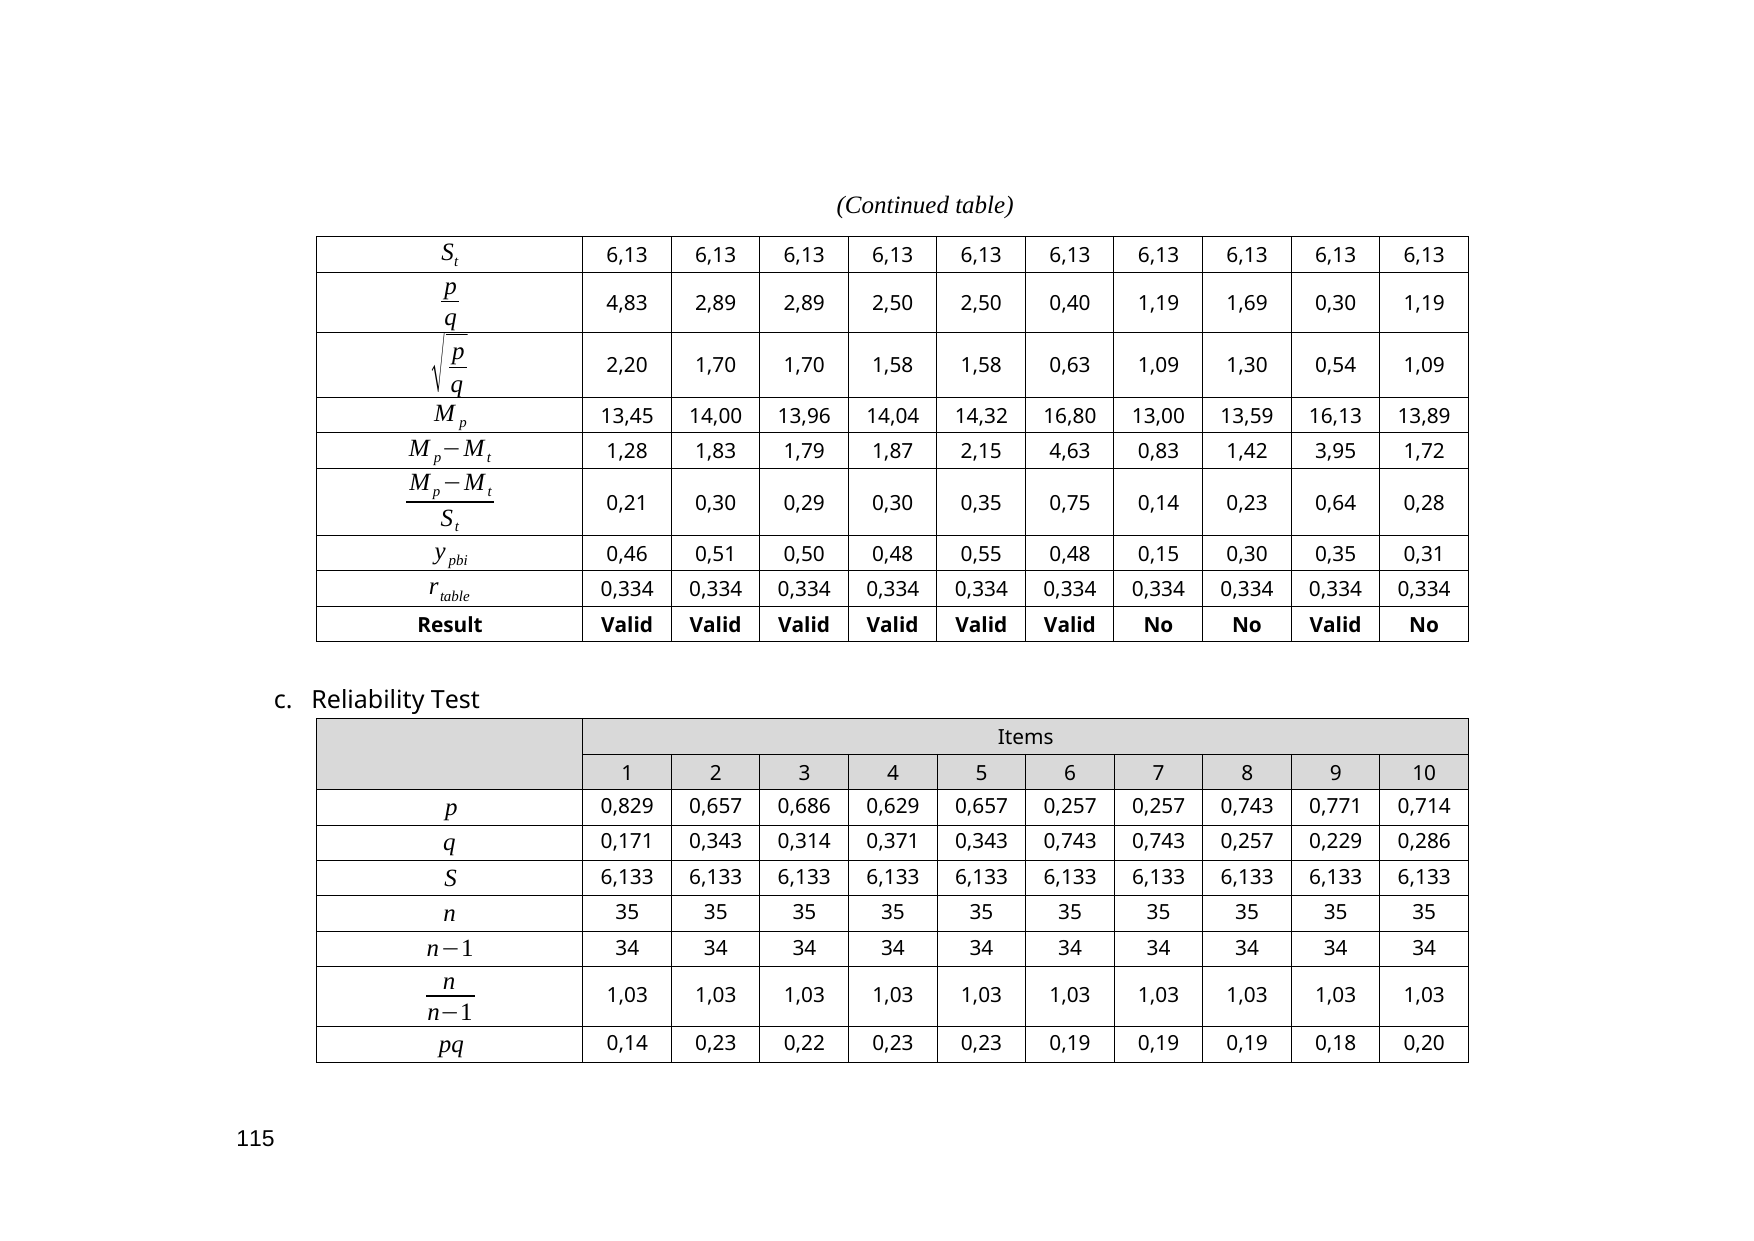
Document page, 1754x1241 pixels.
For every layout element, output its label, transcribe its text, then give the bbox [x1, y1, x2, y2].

table_cell 6,13 [1203, 237, 1291, 272]
table_cell No [1114, 607, 1202, 641]
table_cell 2,50 [937, 273, 1025, 332]
table_cell Valid [849, 607, 936, 641]
table_cell 6,133 [849, 861, 937, 895]
table_cell 13,96 [760, 398, 848, 432]
table_cell 34 [672, 932, 759, 966]
table_cell 4,83 [583, 273, 671, 332]
table_cell 0,343 [672, 826, 759, 860]
table_cell 1,03 [672, 967, 759, 1026]
table_cell 1,79 [760, 433, 848, 468]
table_cell [317, 469, 582, 535]
table_cell 2,89 [760, 273, 848, 332]
table_cell [317, 398, 582, 432]
table_cell 6,133 [672, 861, 759, 895]
table_cell Valid [1292, 607, 1379, 641]
table_cell 1,70 [760, 333, 848, 397]
table_cell 0,334 [672, 571, 759, 606]
table_cell 35 [583, 896, 671, 931]
table_cell 2,89 [672, 273, 759, 332]
table_cell 0,334 [760, 571, 848, 606]
table_cell 1,72 [1380, 433, 1468, 468]
table_cell 0,30 [1292, 273, 1379, 332]
table_cell 1,70 [672, 333, 759, 397]
table_cell 3 [760, 755, 848, 789]
table_cell 1,09 [1114, 333, 1202, 397]
table_cell 0,743 [1203, 790, 1291, 824]
table_cell 2 [672, 755, 759, 789]
table_cell [317, 433, 582, 468]
table_cell 0,15 [1114, 536, 1202, 570]
table_cell 34 [1380, 932, 1468, 966]
table_cell 6,13 [1026, 237, 1113, 272]
table_cell 0,23 [672, 1027, 759, 1062]
table_cell 1,69 [1203, 273, 1291, 332]
table_cell 6,133 [1115, 861, 1202, 895]
table_cell 0,51 [672, 536, 759, 570]
table_cell 9 [1292, 755, 1379, 789]
table_cell 0,334 [937, 571, 1025, 606]
table_cell Valid [583, 607, 671, 641]
table_cell 0,334 [849, 571, 936, 606]
table_cell 1,83 [672, 433, 759, 468]
table_cell 0,714 [1380, 790, 1468, 824]
table_cell Valid [937, 607, 1025, 641]
table_cell Valid [760, 607, 848, 641]
table_cell 6,133 [583, 861, 671, 895]
table_cell 0,19 [1115, 1027, 1202, 1062]
table_cell [317, 571, 582, 606]
list Reliability Test [274, 681, 1577, 716]
table_cell 0,35 [1292, 536, 1379, 570]
table_cell 0,19 [1203, 1027, 1291, 1062]
table_cell 6,133 [760, 861, 848, 895]
table_cell 35 [849, 896, 937, 931]
table_cell 35 [1203, 896, 1291, 931]
table_cell 4,63 [1026, 433, 1113, 468]
table_cell 16,80 [1026, 398, 1113, 432]
table_cell 0,171 [583, 826, 671, 860]
table_cell 6,13 [672, 237, 759, 272]
table_cell 0,334 [1292, 571, 1379, 606]
table_cell 1,28 [583, 433, 671, 468]
table_cell 0,14 [583, 1027, 671, 1062]
table_cell 6,133 [1292, 861, 1379, 895]
table_cell 0,23 [849, 1027, 937, 1062]
table_cell 34 [760, 932, 848, 966]
table_cell 1,03 [1115, 967, 1202, 1026]
table_cell 35 [760, 896, 848, 931]
table_cell 0,21 [583, 469, 671, 535]
table_cell 0,686 [760, 790, 848, 824]
table_cell 16,13 [1292, 398, 1379, 432]
table_cell 0,743 [1026, 826, 1114, 860]
table_cell [317, 333, 582, 397]
table_cell Valid [1026, 607, 1113, 641]
table_cell 0,657 [672, 790, 759, 824]
table_cell No [1203, 607, 1291, 641]
table_cell [317, 967, 582, 1026]
table_cell 13,89 [1380, 398, 1468, 432]
table_cell 35 [1292, 896, 1379, 931]
table_cell 6 [1026, 755, 1114, 789]
table_cell 13,59 [1203, 398, 1291, 432]
table_cell 34 [1203, 932, 1291, 966]
table_cell 34 [583, 932, 671, 966]
table_cell 34 [1026, 932, 1114, 966]
table_cell 0,257 [1115, 790, 1202, 824]
table_cell 4 [849, 755, 937, 789]
table_cell 0,22 [760, 1027, 848, 1062]
table_cell 0,334 [583, 571, 671, 606]
table_cell 0,334 [1203, 571, 1291, 606]
table_cell 0,657 [938, 790, 1025, 824]
table_cell 1,58 [937, 333, 1025, 397]
table_cell 0,229 [1292, 826, 1379, 860]
table_cell 0,743 [1115, 826, 1202, 860]
table_cell 0,75 [1026, 469, 1113, 535]
table_cell 2,20 [583, 333, 671, 397]
table_cell 6,133 [938, 861, 1025, 895]
table_cell 14,00 [672, 398, 759, 432]
table_cell 6,13 [1114, 237, 1202, 272]
table_cell [317, 536, 582, 570]
table_cell 8 [1203, 755, 1291, 789]
table_cell 10 [1380, 755, 1468, 789]
table_cell 1,03 [849, 967, 937, 1026]
table_cell 0,286 [1380, 826, 1468, 860]
table_cell 0,28 [1380, 469, 1468, 535]
table_cell 6,13 [760, 237, 848, 272]
table_cell 0,35 [937, 469, 1025, 535]
table_cell 5 [938, 755, 1025, 789]
table_cell 1 [583, 755, 671, 789]
table_cell 0,83 [1114, 433, 1202, 468]
table_cell [317, 237, 582, 272]
table_cell 1,30 [1203, 333, 1291, 397]
table_cell 34 [849, 932, 937, 966]
table_cell 1,58 [849, 333, 936, 397]
table_header Items [583, 719, 1468, 754]
table_cell 1,87 [849, 433, 936, 468]
table_cell 14,04 [849, 398, 936, 432]
table_cell 0,23 [938, 1027, 1025, 1062]
table_cell [317, 790, 582, 824]
table_cell 0,371 [849, 826, 937, 860]
table_cell 0,334 [1114, 571, 1202, 606]
table_cell 1,03 [583, 967, 671, 1026]
table_cell 1,03 [1203, 967, 1291, 1026]
table_cell 0,14 [1114, 469, 1202, 535]
table_cell 0,30 [1203, 536, 1291, 570]
table_cell 0,40 [1026, 273, 1113, 332]
table_cell No [1380, 607, 1468, 641]
table_cell 35 [938, 896, 1025, 931]
table_cell 6,13 [1292, 237, 1379, 272]
table_cell 35 [1380, 896, 1468, 931]
table_cell 1,09 [1380, 333, 1468, 397]
table_cell 0,257 [1026, 790, 1114, 824]
table_cell 0,20 [1380, 1027, 1468, 1062]
table_cell 2,50 [849, 273, 936, 332]
table_cell [317, 1027, 582, 1062]
table_cell 2,15 [937, 433, 1025, 468]
table_cell [317, 932, 582, 966]
table_cell 1,03 [1292, 967, 1379, 1026]
table_cell 1,19 [1380, 273, 1468, 332]
table_cell 35 [1115, 896, 1202, 931]
table_cell 6,133 [1203, 861, 1291, 895]
table_cell [317, 826, 582, 860]
table_cell 35 [672, 896, 759, 931]
table_cell 0,257 [1203, 826, 1291, 860]
table_cell 13,45 [583, 398, 671, 432]
table_cell 0,18 [1292, 1027, 1379, 1062]
table_cell 3,95 [1292, 433, 1379, 468]
table_cell 34 [1292, 932, 1379, 966]
table_cell Result [317, 607, 582, 641]
table_cell 1,03 [1380, 967, 1468, 1026]
table_cell 1,03 [1026, 967, 1114, 1026]
table_cell 1,19 [1114, 273, 1202, 332]
table_cell 0,31 [1380, 536, 1468, 570]
table_cell 0,50 [760, 536, 848, 570]
table_cell 0,771 [1292, 790, 1379, 824]
table_cell 0,54 [1292, 333, 1379, 397]
table_cell [317, 273, 582, 332]
table_cell 0,334 [1026, 571, 1113, 606]
table_cell 0,334 [1380, 571, 1468, 606]
table_cell 6,133 [1380, 861, 1468, 895]
table_cell 6,13 [583, 237, 671, 272]
table_cell 0,63 [1026, 333, 1113, 397]
table_cell 34 [1115, 932, 1202, 966]
table_cell 0,314 [760, 826, 848, 860]
table_cell 0,829 [583, 790, 671, 824]
table_header [317, 719, 582, 789]
table_cell 0,343 [938, 826, 1025, 860]
table_cell 6,133 [1026, 861, 1114, 895]
table_cell 0,64 [1292, 469, 1379, 535]
table_cell 1,03 [938, 967, 1025, 1026]
table_cell 14,32 [937, 398, 1025, 432]
table_cell 6,13 [1380, 237, 1468, 272]
table_cell 0,30 [849, 469, 936, 535]
table_cell 0,48 [849, 536, 936, 570]
table_cell 6,13 [849, 237, 936, 272]
table_cell 35 [1026, 896, 1114, 931]
table_cell 0,19 [1026, 1027, 1114, 1062]
table_cell [317, 861, 582, 895]
table_cell [317, 896, 582, 931]
table_cell 0,30 [672, 469, 759, 535]
table_cell 0,46 [583, 536, 671, 570]
table_cell 0,48 [1026, 536, 1113, 570]
table_cell 0,629 [849, 790, 937, 824]
table_cell 0,55 [937, 536, 1025, 570]
table_cell 7 [1115, 755, 1202, 789]
table_cell 0,29 [760, 469, 848, 535]
table_cell 0,23 [1203, 469, 1291, 535]
table_cell 1,42 [1203, 433, 1291, 468]
table_cell 13,00 [1114, 398, 1202, 432]
table_cell 6,13 [937, 237, 1025, 272]
table_cell 1,03 [760, 967, 848, 1026]
table_cell Valid [672, 607, 759, 641]
table_cell 34 [938, 932, 1025, 966]
